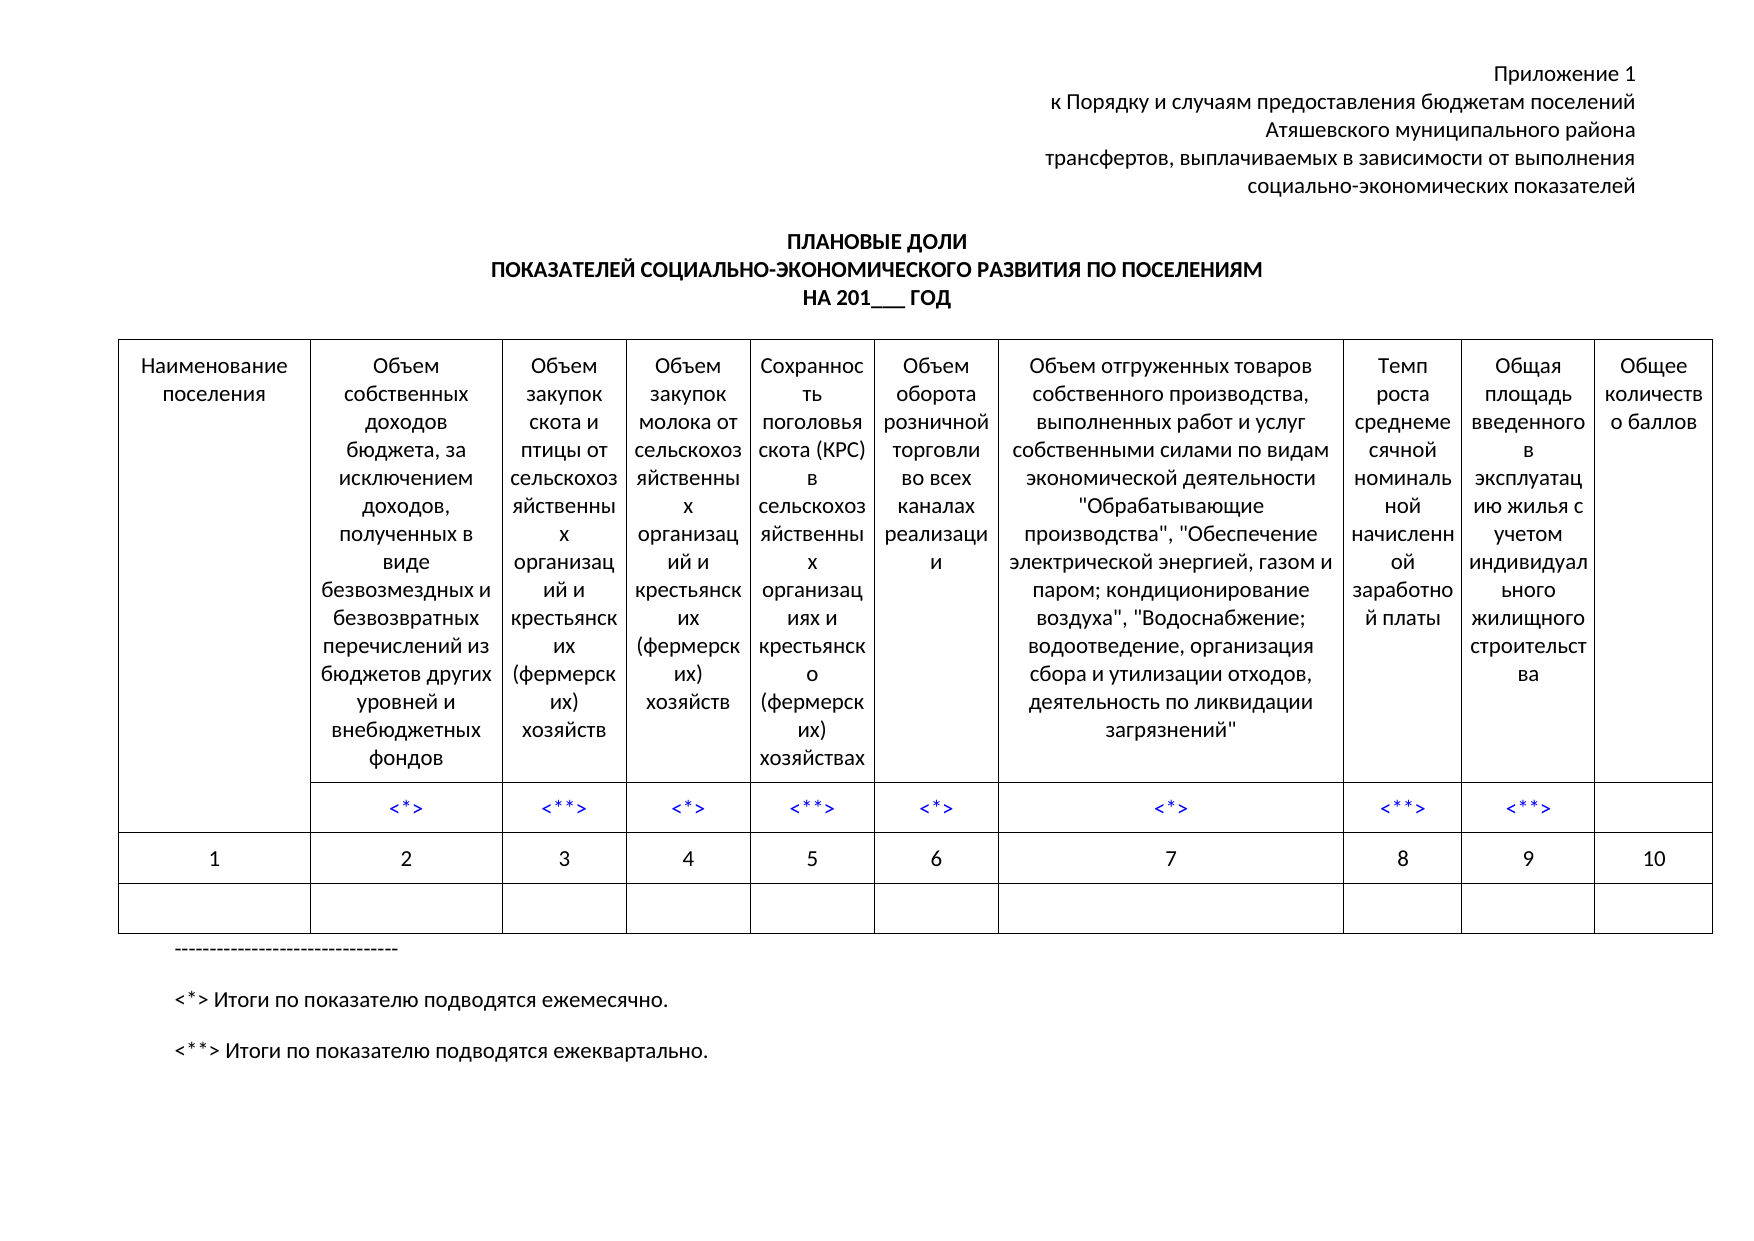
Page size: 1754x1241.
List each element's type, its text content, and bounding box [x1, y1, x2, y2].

table_cell [1344, 884, 1461, 933]
text к Порядку и случаям предоставления бюджетам поселений [118, 87, 1636, 115]
table_cell 7 [999, 833, 1343, 883]
table_cell <**> [503, 783, 626, 832]
title ПОКАЗАТЕЛЕЙ СОЦИАЛЬНО-ЭКОНОМИЧЕСКОГО РАЗВИТИЯ ПО ПОСЕЛЕНИЯМ [118, 255, 1636, 283]
table_cell 1 [119, 833, 310, 883]
table_header Сохранность поголовья скота (КРС) в сельскохозяйственных организациях и крестьянско (фермерских) хозяйствах [751, 340, 874, 782]
title НА 201___ ГОД [118, 283, 1636, 311]
table_cell [875, 884, 998, 933]
table_cell [1595, 783, 1712, 832]
table_header Объем отгруженных товаров собственного производства, выполненных работ и услуг собственными силами по видам экономической деятельности "Обрабатывающие производства", "Обеспечение электрической энергией, газом и паром; кондиционирование воздуха", "Водоснабжение; водоотведение, организация сбора и утилизации отходов, деятельность по ликвидации загрязнений" [999, 340, 1343, 782]
table_cell 2 [311, 833, 502, 883]
text -------------------------------- [118, 934, 1636, 962]
table_cell 4 [627, 833, 750, 883]
text <*> Итоги по показателю подводятся ежемесячно. [118, 985, 1636, 1013]
table_cell 3 [503, 833, 626, 883]
table_cell 9 [1462, 833, 1594, 883]
table_cell 10 [1595, 833, 1712, 883]
table_cell <**> [1462, 783, 1594, 832]
table_cell [999, 884, 1343, 933]
text социально-экономических показателей [118, 171, 1636, 199]
table_header Общая площадь введенного в эксплуатацию жилья с учетом индивидуального жилищного строительства [1462, 340, 1594, 782]
text Атяшевского муниципального района [118, 115, 1636, 143]
text трансфертов, выплачиваемых в зависимости от выполнения [118, 143, 1636, 171]
table_header Объем закупок скота и птицы от сельскохозяйственных организаций и крестьянских (фермерских) хозяйств [503, 340, 626, 782]
table_cell 5 [751, 833, 874, 883]
table_cell [119, 884, 310, 933]
table_header Наименование поселения [119, 340, 310, 832]
table_cell [751, 884, 874, 933]
table_cell <**> [751, 783, 874, 832]
table_header Общее количество баллов [1595, 340, 1712, 782]
table_header Темп роста среднемесячной номинальной начисленной заработной платы [1344, 340, 1461, 782]
table_cell 8 [1344, 833, 1461, 883]
table_cell [503, 884, 626, 933]
table_header Объем закупок молока от сельскохозяйственных организаций и крестьянских (фермерских) хозяйств [627, 340, 750, 782]
text <**> Итоги по показателю подводятся ежеквартально. [118, 1036, 1636, 1064]
table_cell [1462, 884, 1594, 933]
table_cell <*> [999, 783, 1343, 832]
table_cell <*> [311, 783, 502, 832]
table_header Объем собственных доходов бюджета, за исключением доходов, полученных в виде безвозмездных и безвозвратных перечислений из бюджетов других уровней и внебюджетных фондов [311, 340, 502, 782]
text Приложение 1 [118, 59, 1636, 87]
table_cell [311, 884, 502, 933]
title ПЛАНОВЫЕ ДОЛИ [118, 227, 1636, 255]
table_cell <*> [875, 783, 998, 832]
table_cell 6 [875, 833, 998, 883]
table_cell [627, 884, 750, 933]
table_cell <**> [1344, 783, 1461, 832]
table_header Объем оборота розничной торговли во всех каналах реализации [875, 340, 998, 782]
table_cell [1595, 884, 1712, 933]
table_cell <*> [627, 783, 750, 832]
